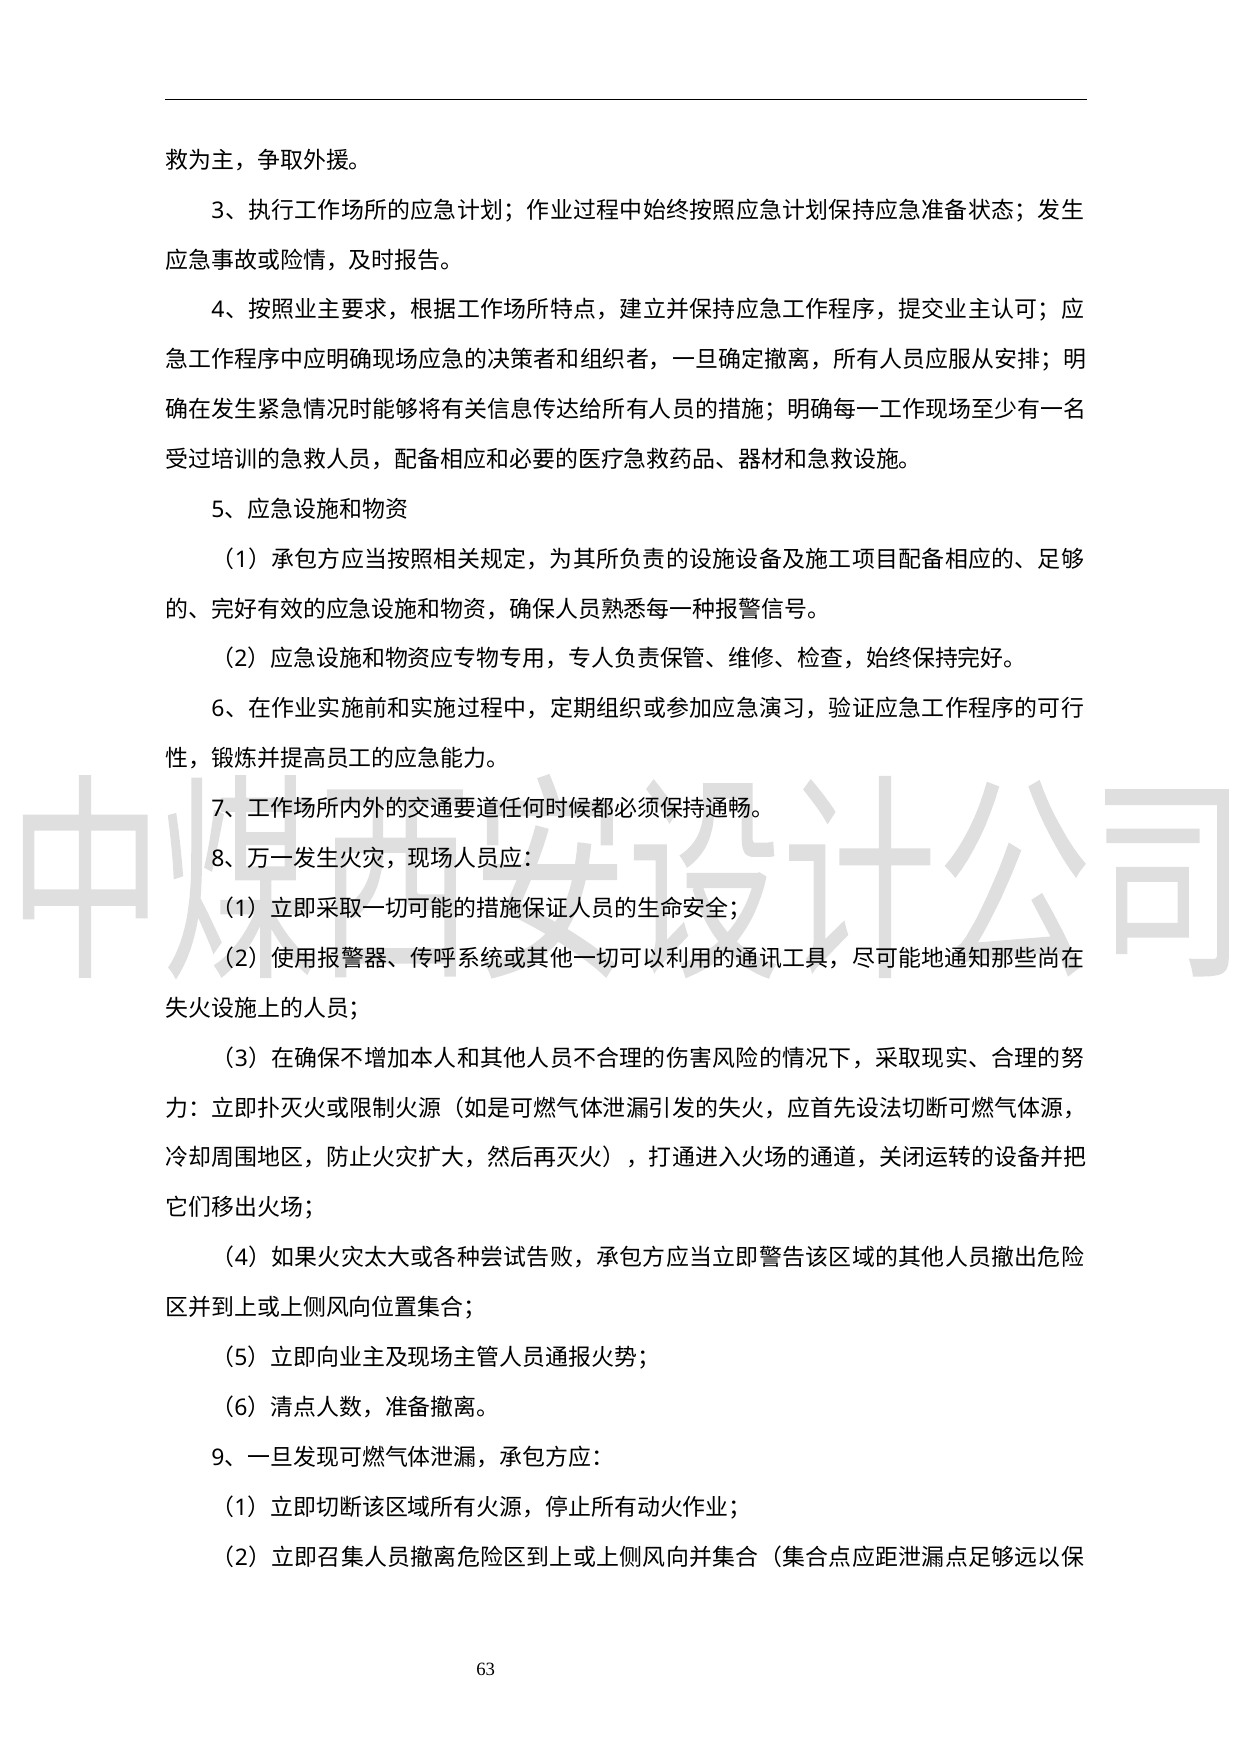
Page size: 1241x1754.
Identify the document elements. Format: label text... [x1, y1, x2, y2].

text 9、一旦发现可燃气体泄漏，承包方应： [165, 1438, 1087, 1472]
text （6）清点人数，准备撤离。 [165, 1388, 1087, 1422]
text 5、应急设施和物资 [165, 491, 1087, 524]
text （4）如果火灾太大或各种尝试告败，承包方应当立即警告该区域的其他人员撤出危险区并到上或上侧风向位置集合； [165, 1239, 1087, 1322]
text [165, 142, 1087, 175]
text 6、在作业实施前和实施过程中，定期组织或参加应急演习，验证应急工作程序的可行性，锻炼并提高员工的应急能力。 [165, 690, 1087, 773]
text （1）立即切断该区域所有火源，停止所有动火作业； [165, 1488, 1087, 1522]
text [165, 1538, 1087, 1572]
text （2）应急设施和物资应专物专用，专人负责保管、维修、检查，始终保持完好。 [165, 640, 1087, 673]
text （3）在确保不增加本人和其他人员不合理的伤害风险的情况下，采取现实、合理的努力：立即扑灭火或限制火源（如是可燃气体泄漏引发的失火，应首先设法切断可燃气体源，冷却周围地区，防止火灾扩大，然后再灭火），打通进入火场的通道，关闭运转的设备并把它们移出火场； [165, 1039, 1087, 1222]
text 8、万一发生火灾，现场人员应： [165, 840, 1087, 873]
text 3、执行工作场所的应急计划；作业过程中始终按照应急计划保持应急准备状态；发生应急事故或险情，及时报告。 [165, 192, 1087, 275]
text （1）承包方应当按照相关规定，为其所负责的设施设备及施工项目配备相应的、足够的、完好有效的应急设施和物资，确保人员熟悉每一种报警信号。 [165, 541, 1087, 624]
text 7、工作场所内外的交通要道任何时候都必须保持通畅。 [165, 790, 1087, 823]
text （1）立即采取一切可能的措施保证人员的生命安全； [165, 890, 1087, 923]
text 4、按照业主要求，根据工作场所特点，建立并保持应急工作程序，提交业主认可；应急工作程序中应明确现场应急的决策者和组织者，一旦确定撤离，所有人员应服从安排；明确在发生紧急情况时能够将有关信息传达给所有人员的措施；明确每一工作现场至少有一名受过培训的急救人员，配备相应和必要的医疗急救药品、器材和急救设施。 [165, 291, 1087, 474]
text （2）使用报警器、传呼系统或其他一切可以利用的通讯工具，尽可能地通知那些尚在失火设施上的人员； [165, 940, 1087, 1023]
text （5）立即向业主及现场主管人员通报火势； [165, 1338, 1087, 1372]
